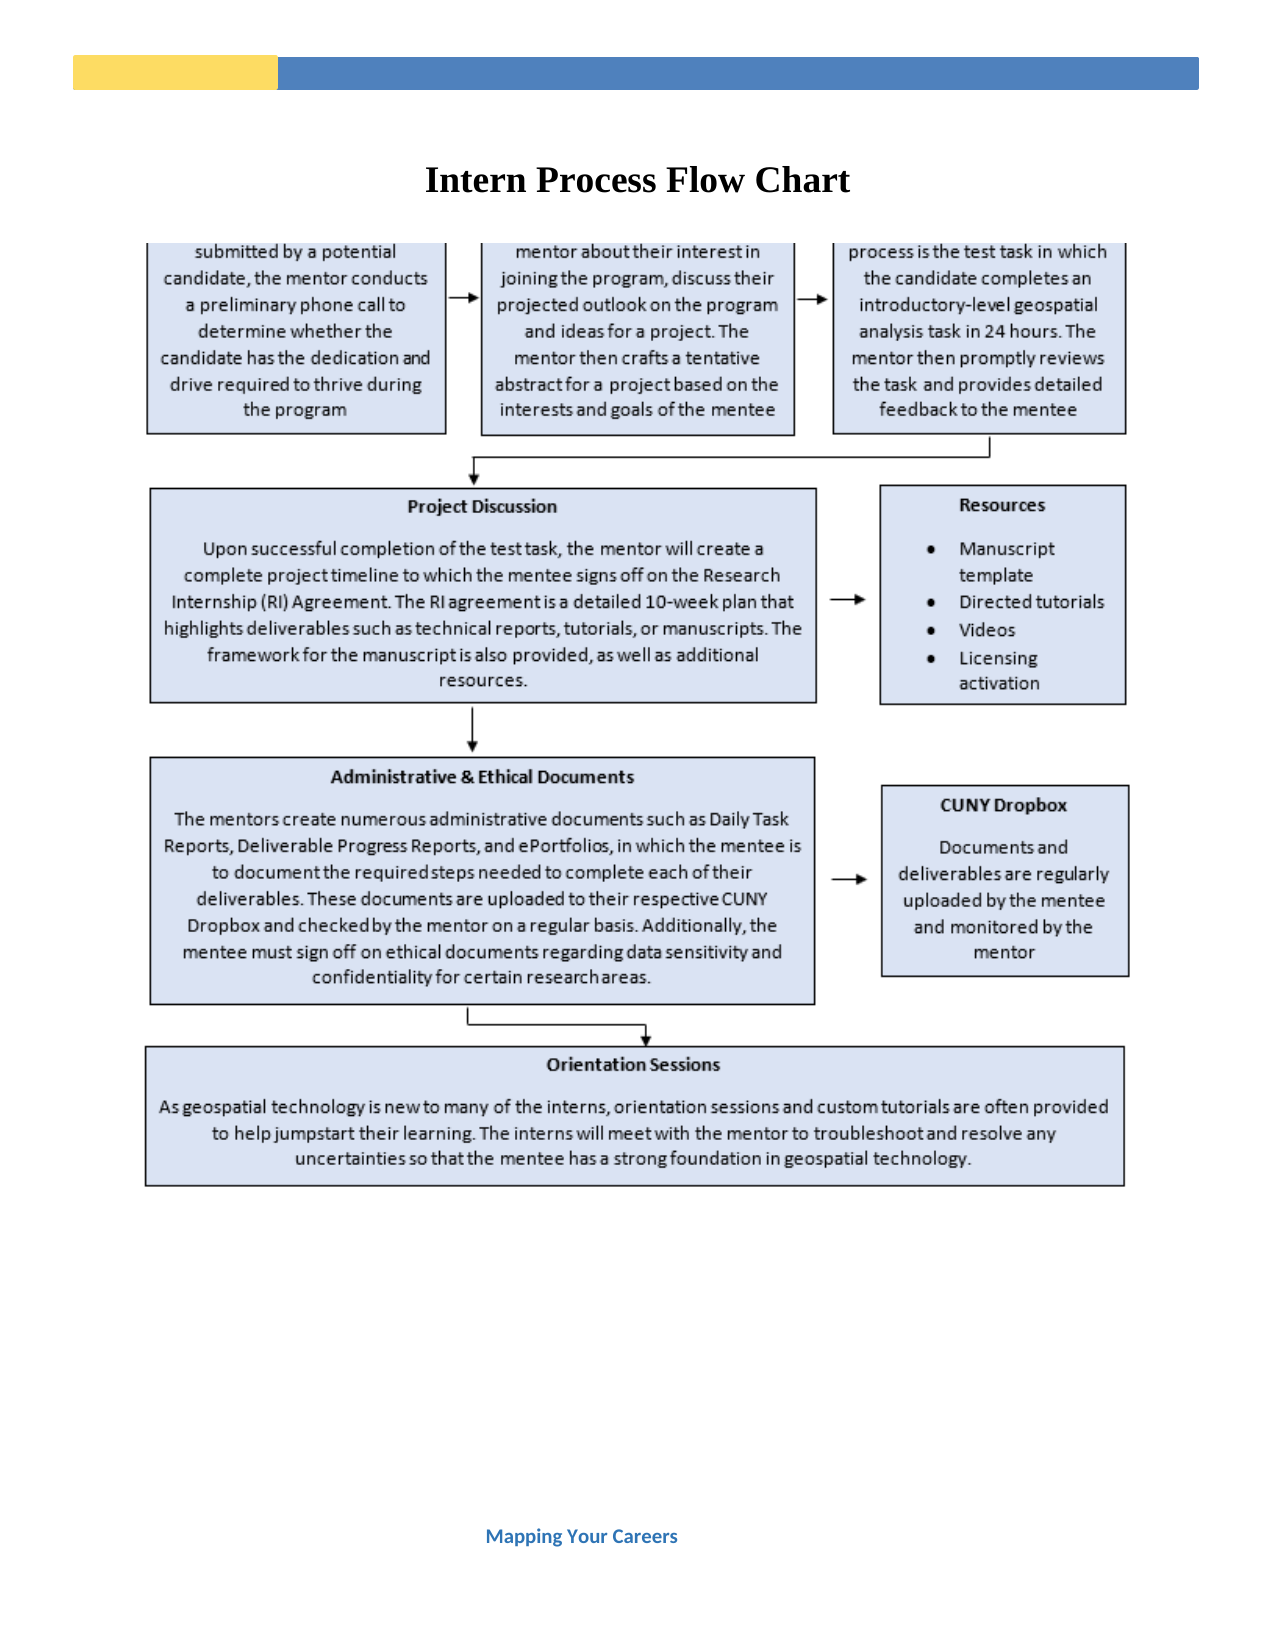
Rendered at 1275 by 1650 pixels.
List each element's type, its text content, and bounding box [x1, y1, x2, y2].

picture [142, 243, 1133, 1190]
text Intern Process Flow Chart [75, 159, 1200, 201]
